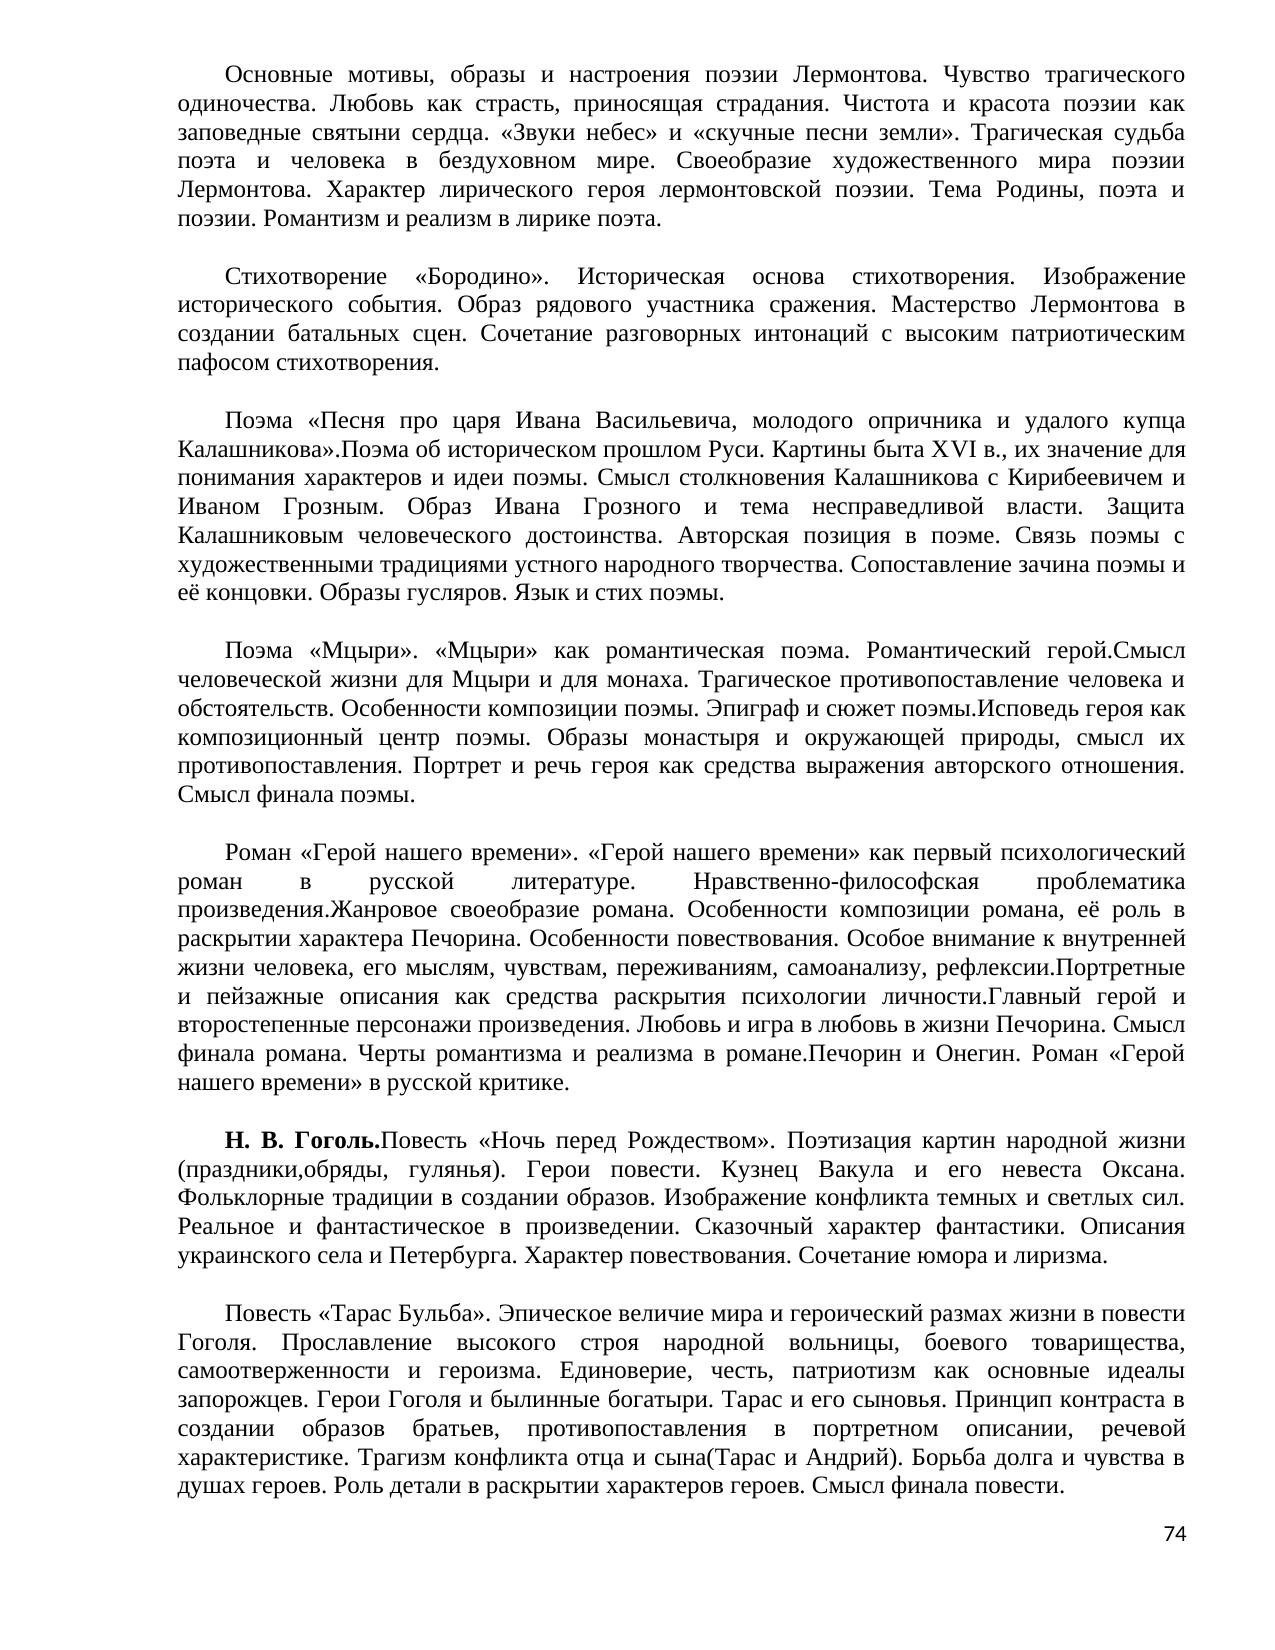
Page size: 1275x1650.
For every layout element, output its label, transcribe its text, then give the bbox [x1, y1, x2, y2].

text Основные мотивы, образы и настроения поэзии Лермонтова. Чувство трагического одиночества. Любовь как страсть, приносящая страдания. Чистота и красота поэзии как заповедные святыни сердца. «Звуки небес» и «скучные песни земли». Трагическая судьба поэта и человека в бездуховном мире. Своеобразие художественного мира поэзии Лермонтова. Характер лирического героя лермонтовской поэзии. Тема Родины, поэта и поэзии. Романтизм и реализм в лирике поэта. [177, 59, 1186, 232]
text Стихотворение «Бородино». Историческая основа стихотворения. Изображение исторического события. Образ рядового участника сражения. Мастерство Лермонтова в создании батальных сцен. Сочетание разговорных интонаций с высоким патриотическим пафосом стихотворения. [177, 261, 1186, 376]
text Поэма «Мцыри». «Мцыри» как романтическая поэма. Романтический герой.Смысл человеческой жизни для Мцыри и для монаха. Трагическое противопоставление человека и обстоятельств. Особенности композиции поэмы. Эпиграф и сюжет поэмы.Исповедь героя как композиционный центр поэмы. Образы монастыря и окружающей природы, смысл их противопоставления. Портрет и речь героя как средства выражения авторского отношения. Смысл финала поэмы. [177, 635, 1186, 808]
text Н. В. Гоголь.Повесть «Ночь перед Рождеством». Поэтизация картин народной жизни (праздники,обряды, гулянья). Герои повести. Кузнец Вакула и его невеста Оксана. Фольклорные традиции в создании образов. Изображение конфликта темных и светлых сил. Реальное и фантастическое в произведении. Сказочный характер фантастики. Описания украинского села и Петербурга. Характер повествования. Сочетание юмора и лиризма. [177, 1125, 1186, 1269]
text Поэма «Песня про царя Ивана Васильевича, молодого опричника и удалого купца Калашникова».Поэма об историческом прошлом Руси. Картины быта XVI в., их значение для понимания характеров и идеи поэмы. Смысл столкновения Калашникова с Кирибеевичем и Иваном Грозным. Образ Ивана Грозного и тема несправедливой власти. Защита Калашниковым человеческого достоинства. Авторская позиция в поэме. Связь поэмы с художественными традициями устного народного творчества. Сопоставление зачина поэмы и её концовки. Образы гусляров. Язык и стих поэмы. [177, 405, 1186, 606]
text Повесть «Тарас Бульба». Эпическое величие мира и героический размах жизни в повести Гоголя. Прославление высокого строя народной вольницы, боевого товарищества, самоотверженности и героизма. Единоверие, честь, патриотизм как основные идеалы запорожцев. Герои Гоголя и былинные богатыри. Тарас и его сыновья. Принцип контраста в создании образов братьев, противопоставления в портретном описании, речевой характеристике. Трагизм конфликта отца и сына(Тарас и Андрий). Борьба долга и чувства в душах героев. Роль детали в раскрытии характеров героев. Смысл финала повести. [177, 1298, 1186, 1499]
text Роман «Герой нашего времени». «Герой нашего времени» как первый психологический роман в русской литературе. Нравственно-философская проблематика произведения.Жанровое своеобразие романа. Особенности композиции романа, её роль в раскрытии характера Печорина. Особенности повествования. Особое внимание к внутренней жизни человека, его мыслям, чувствам, переживаниям, самоанализу, рефлексии.Портретные и пейзажные описания как средства раскрытия психологии личности.Главный герой и второстепенные персонажи произведения. Любовь и игра в любовь в жизни Печорина. Смысл финала романа. Черты романтизма и реализма в романе.Печорин и Онегин. Роман «Герой нашего времени» в русской критике. [177, 837, 1186, 1096]
